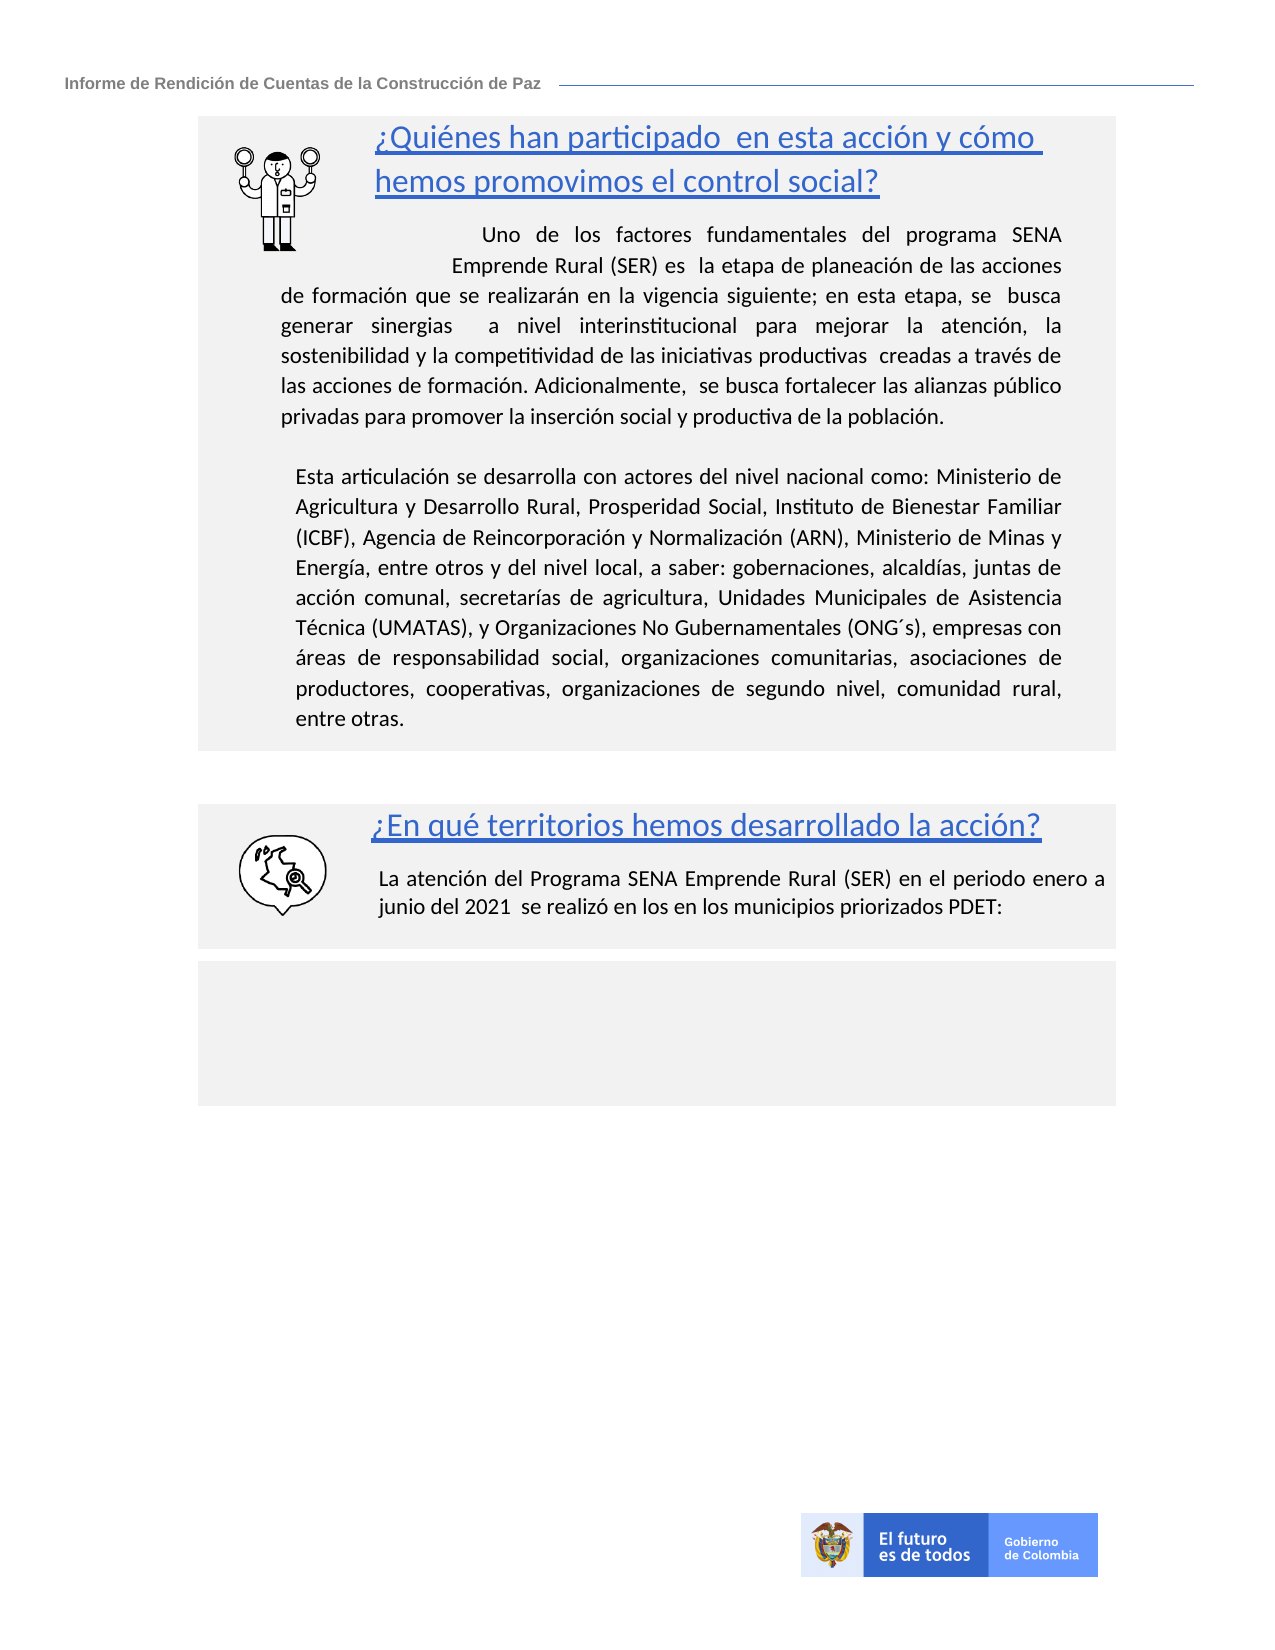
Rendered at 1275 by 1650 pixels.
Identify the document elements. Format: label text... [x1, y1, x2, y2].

picture [801, 1513, 1098, 1577]
table_cell [198, 961, 1116, 1106]
table_header ¿En qué territorios hemos desarrollado la acción? La atención del Programa SENA Emprende Rural (SER) en el periodo enero a junio del 2021 se realizó en los en los municipios priorizados PDET: [198, 804, 1116, 949]
table_cell ¿Quiénes han participado en esta acción y cómo hemos promovimos el control social? Uno de los factores fundamentales del programa SENA Emprende Rural (SER) es la etapa de planeación de las acciones de formación que se realizarán en la vigencia siguiente; en esta etapa, se busca generar sinergias a nivel interinstitucional para mejorar la atención, la sostenibilidad y la competitividad de las iniciativas productivas creadas a través de las acciones de formación. Adicionalmente, se busca fortalecer las alianzas público privadas para promover la inserción social y productiva de la población. Esta articulación se desarrolla con actores del nivel nacional como: Ministerio de Agricultura y Desarrollo Rural, Prosperidad Social, Instituto de Bienestar Familiar (ICBF), Agencia de Reincorporación y Normalización (ARN), Ministerio de Minas y Energía, entre otros y del nivel local, a saber: gobernaciones, alcaldías, juntas de acción comunal, secretarías de agricultura, Unidades Municipales de Asistencia Técnica (UMATAS), y Organizaciones No Gubernamentales (ONG´s), empresas con áreas de responsabilidad social, organizaciones comunitarias, asociaciones de productores, cooperativas, organizaciones de segundo nivel, comunidad rural, entre otras. [198, 116, 1116, 751]
picture [198, 123, 356, 265]
picture [198, 803, 353, 942]
